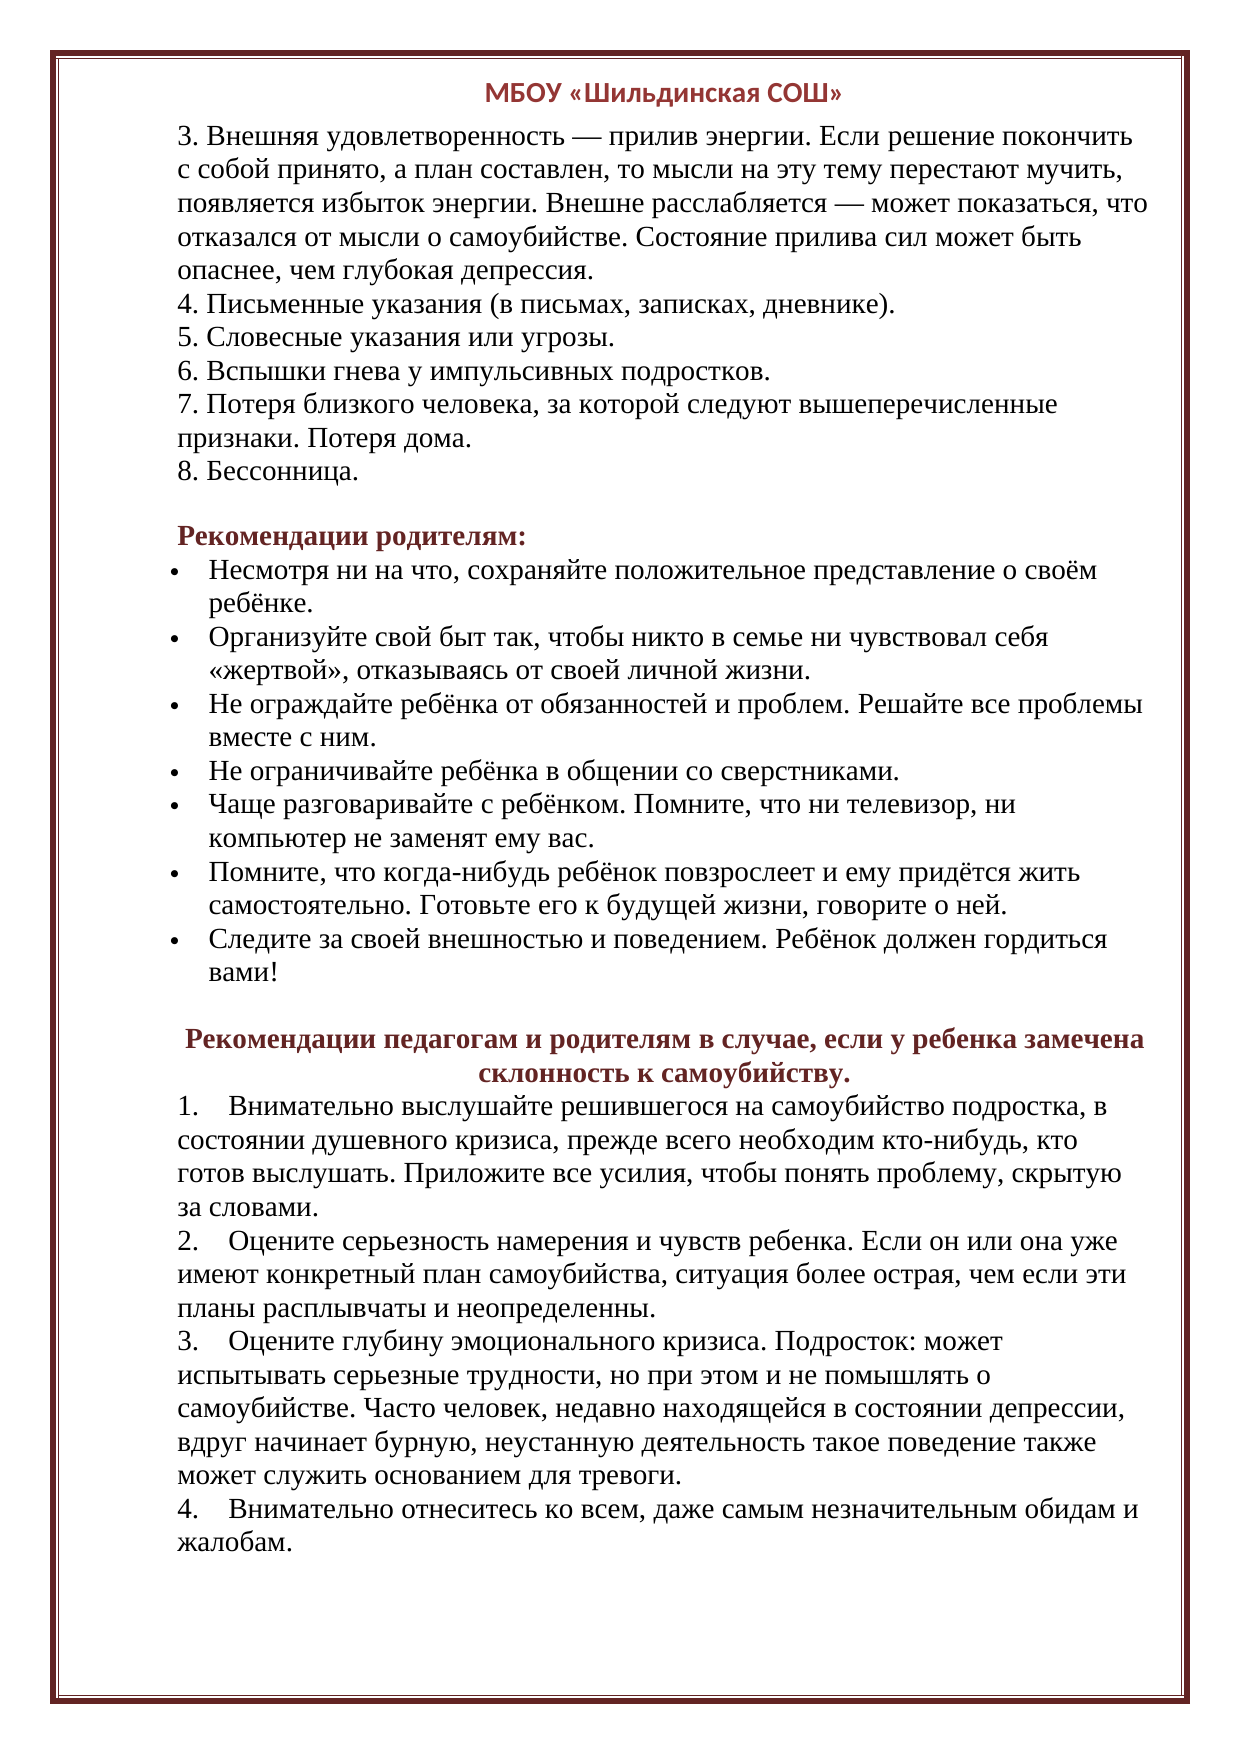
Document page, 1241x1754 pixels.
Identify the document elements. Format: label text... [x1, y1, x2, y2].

list Не ограничивайте ребёнка в общении со сверстниками. [171, 753, 1152, 787]
text 2. Оцените серьезность намерения и чувств ребенка. Если он или она уже имеют конкретный план самоубийства, ситуация более острая, чем если эти планы расплывчаты и неопределенны. [177, 1223, 1152, 1323]
text 5. Словесные указания или угрозы. [177, 319, 1152, 353]
list Несмотря ни на что, сохраняйте положительное представление о своём ребёнке. [171, 552, 1152, 619]
text Рекомендации родителям: [177, 518, 1152, 552]
text 3. Внешняя удовлетворенность — прилив энергии. Если решение покончить с собой принято, а план составлен, то мысли на эту тему перестают мучить, появляется избыток энергии. Внешне расслабляется — может показаться, что отказался от мысли о самоубийстве. Состояние прилива сил может быть опаснее, чем глубокая депрессия. [177, 118, 1152, 286]
text 1. Внимательно выслушайте решившегося на самоубийство подростка, в состоянии душевного кризиса, прежде всего необходим кто-нибудь, кто готов выслушать. Приложите все усилия, чтобы понять проблему, скрытую за словами. [177, 1088, 1152, 1223]
text 3. Оцените глубину эмоционального кризиса. Подросток: может испытывать серьезные трудности, но при этом и не помышлять о самоубийстве. Часто человек, недавно находящейся в состоянии депрессии, вдруг начинает бурную, неустанную деятельность такое поведение также может служить основанием для тревоги. [177, 1323, 1152, 1491]
list Помните, что когда-нибудь ребёнок повзрослеет и ему придётся жить самостоятельно. Готовьте его к будущей жизни, говорите о ней. [171, 854, 1152, 921]
list Следите за своей внешностью и поведением. Ребёнок должен гордиться вами! [171, 921, 1152, 988]
list Не ограждайте ребёнка от обязанностей и проблем. Решайте все проблемы вместе с ним. [171, 686, 1152, 753]
text 4. Внимательно отнеситесь ко всем, даже самым незначительным обидам и жалобам. [177, 1491, 1152, 1558]
list Чаще разговаривайте с ребёнком. Помните, что ни телевизор, ни компьютер не заменят ему вас. [171, 787, 1152, 854]
text Рекомендации педагогам и родителям в случае, если у ребенка замечена [177, 1021, 1152, 1055]
list Организуйте свой быт так, чтобы никто в семье ни чувствовал себя «жертвой», отказываясь от своей личной жизни. [171, 619, 1152, 686]
text 8. Бессонница. [177, 453, 1152, 487]
text 7. Потеря близкого человека, за которой следуют вышеперечисленные признаки. Потеря дома. [177, 386, 1152, 453]
text склонность к самоубийству. [177, 1055, 1152, 1088]
text 4. Письменные указания (в письмах, записках, дневнике). [177, 286, 1152, 319]
text 6. Вспышки гнева у импульсивных подростков. [177, 353, 1152, 386]
